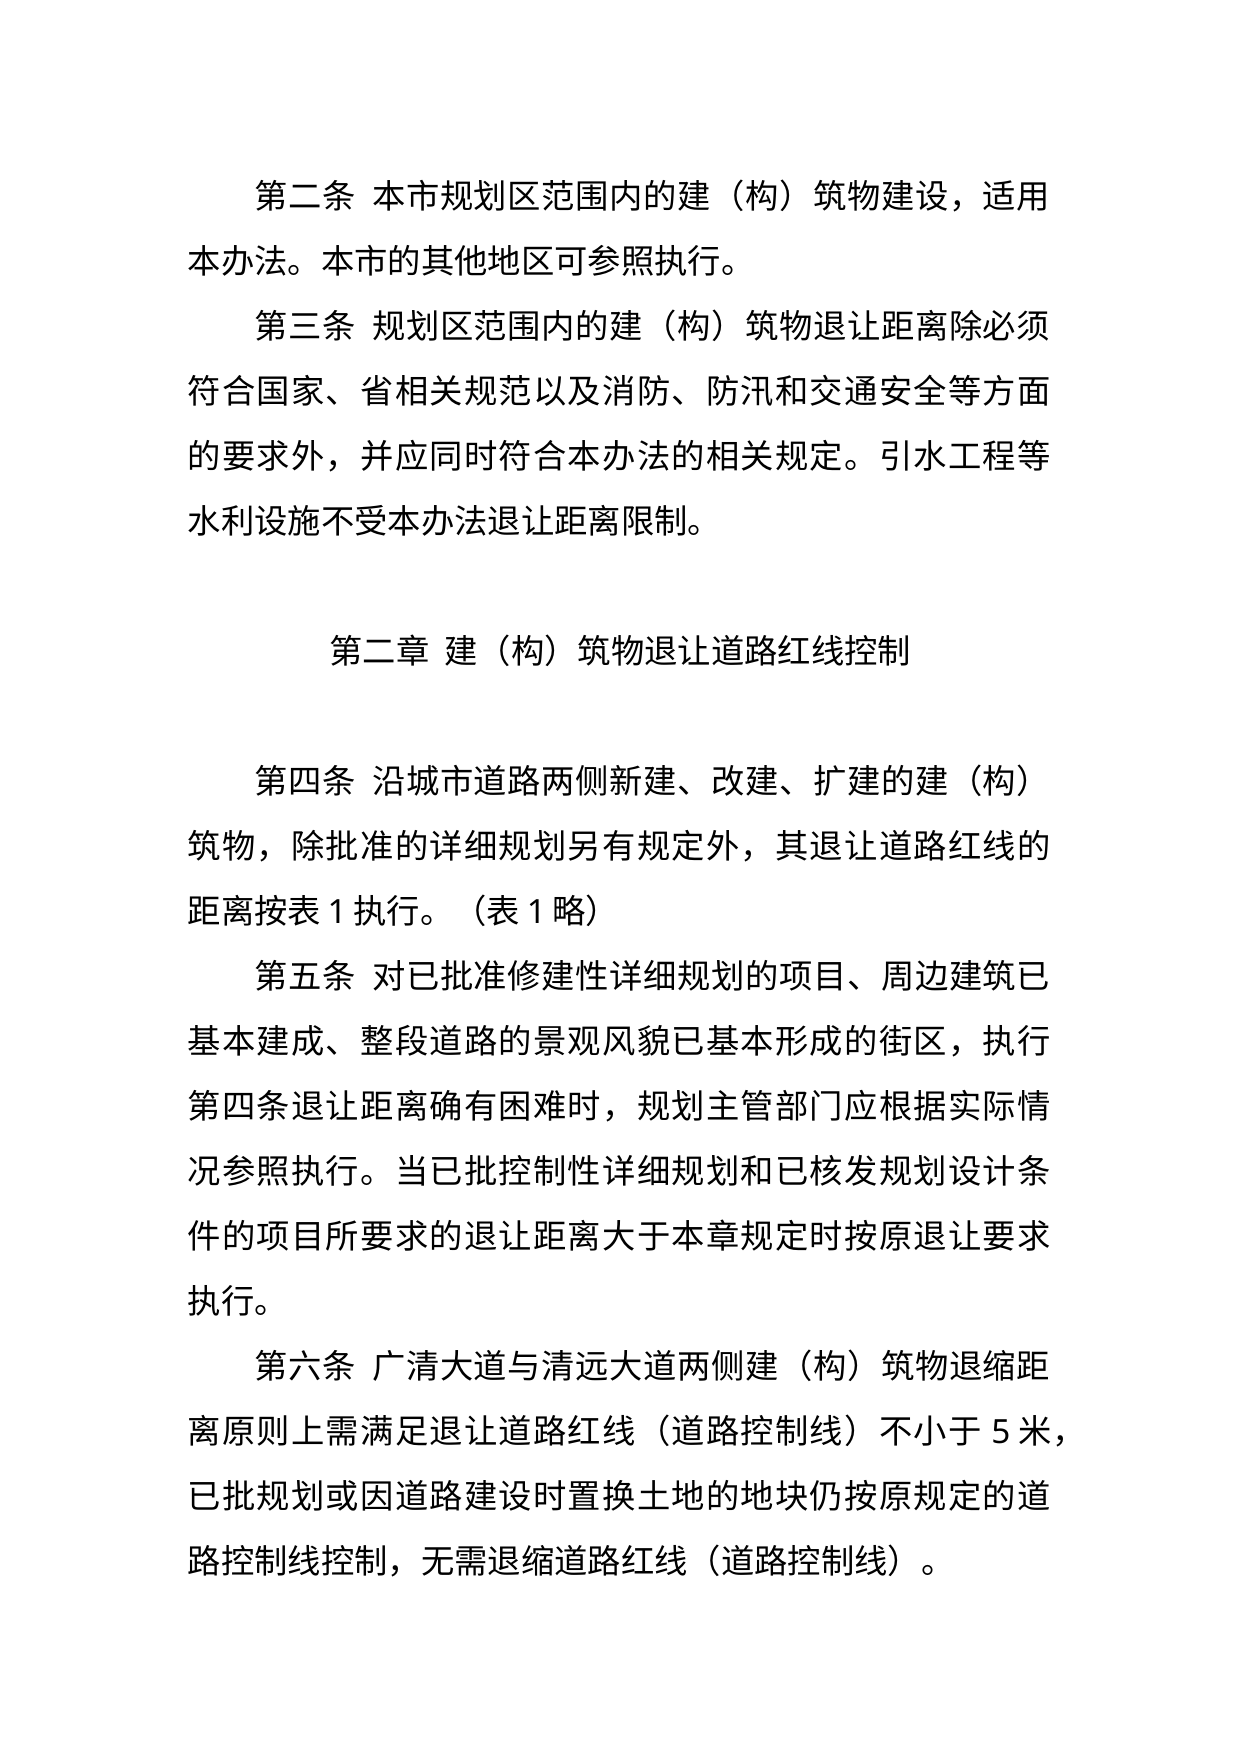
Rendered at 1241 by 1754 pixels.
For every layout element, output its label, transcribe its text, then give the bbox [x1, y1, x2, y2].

text 第五条 对已批准修建性详细规划的项目、周边建筑已基本建成、整段道路的景观风貌已基本形成的街区，执行第四条退让距离确有困难时，规划主管部门应根据实际情况参照执行。当已批控制性详细规划和已核发规划设计条件的项目所要求的退让距离大于本章规定时按原退让要求执行。 [187, 942, 1053, 1332]
text 第二章 建（构）筑物退让道路红线控制 [187, 617, 1053, 682]
text 第三条 规划区范围内的建（构）筑物退让距离除必须符合国家、省相关规范以及消防、防汛和交通安全等方面的要求外，并应同时符合本办法的相关规定。引水工程等水利设施不受本办法退让距离限制。 [187, 292, 1053, 552]
text 第六条 广清大道与清远大道两侧建（构）筑物退缩距离原则上需满足退让道路红线（道路控制线）不小于5米，已批规划或因道路建设时置换土地的地块仍按原规定的道路控制线控制，无需退缩道路红线（道路控制线）。 [187, 1332, 1053, 1592]
text 第四条 沿城市道路两侧新建、改建、扩建的建（构）筑物，除批准的详细规划另有规定外，其退让道路红线的距离按表1执行。（表1略） [187, 747, 1053, 942]
text 第二条 本市规划区范围内的建（构）筑物建设，适用本办法。本市的其他地区可参照执行。 [187, 162, 1053, 292]
